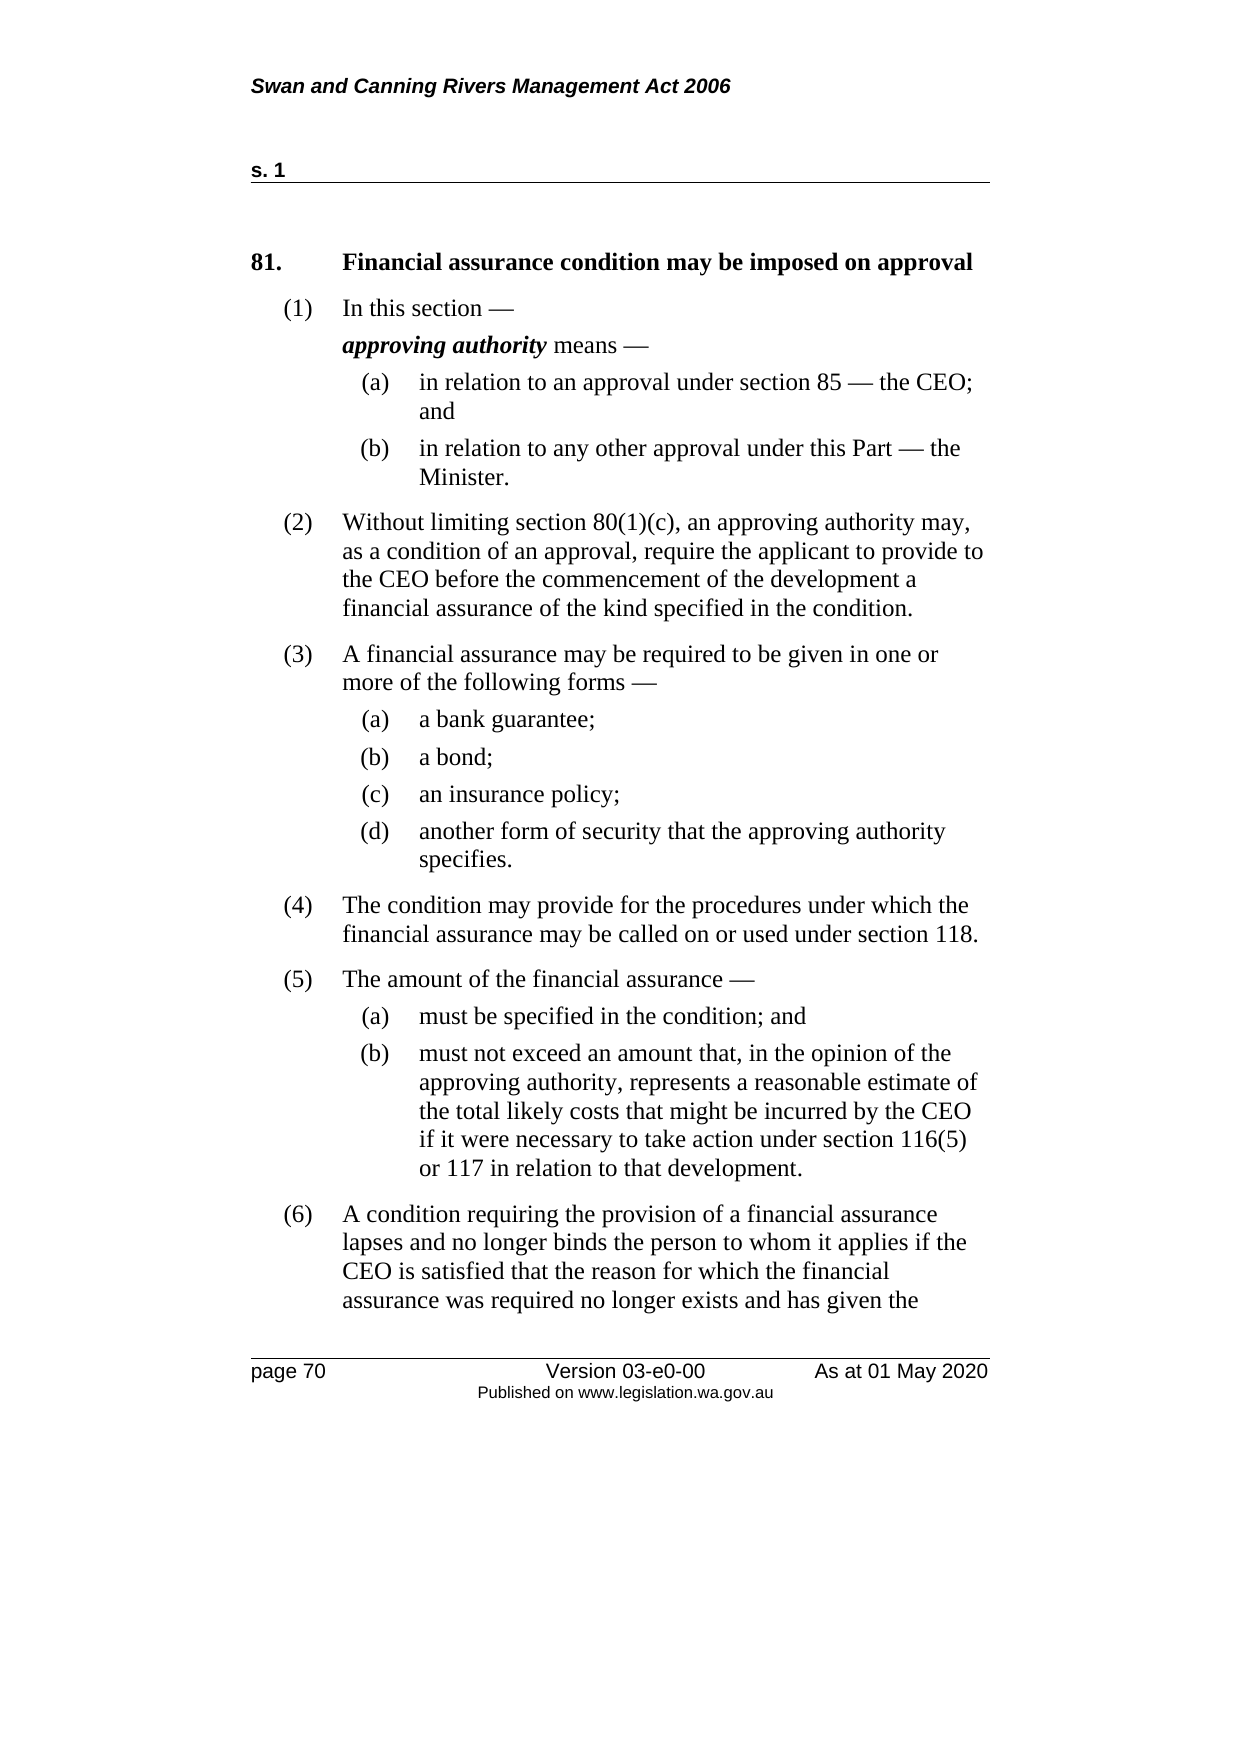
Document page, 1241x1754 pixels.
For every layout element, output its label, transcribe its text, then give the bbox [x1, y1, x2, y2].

subtitle 81. Financial assurance condition may be imposed on approval [251, 247, 990, 276]
text (2) Without limiting section 80(1)(c), an approving authority may, as a condition of an approval, require the applicant to provide to the CEO before the commencement of the development a financial assurance of the kind specified in the condition. [251, 507, 990, 622]
text (b) must not exceed an amount that, in the opinion of the approving authority, represents a reasonable estimate of the total likely costs that might be incurred by the CEO if it were necessary to take action under section 116(5) or 117 in relation to that development. [251, 1038, 990, 1182]
text (4) The condition may provide for the procedures under which the financial assurance may be called on or used under section 118. [251, 890, 990, 947]
text (b) in relation to any other approval under this Part — the Minister. [251, 433, 990, 490]
text (5) The amount of the financial assurance — [251, 964, 990, 993]
text (a) in relation to an approval under section 85 — the CEO; and [251, 367, 990, 424]
text (d) another form of security that the approving authority specifies. [251, 816, 990, 873]
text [251, 1199, 990, 1314]
text (c) an insurance policy; [251, 779, 990, 807]
text approving authority means — [251, 330, 990, 359]
text (1) In this section — [251, 293, 990, 322]
text (a) a bank guarantee; [251, 704, 990, 733]
text (a) must be specified in the condition; and [251, 1001, 990, 1030]
text (b) a bond; [251, 742, 990, 770]
text (3) A financial assurance may be required to be given in one or more of the following forms — [251, 639, 990, 696]
